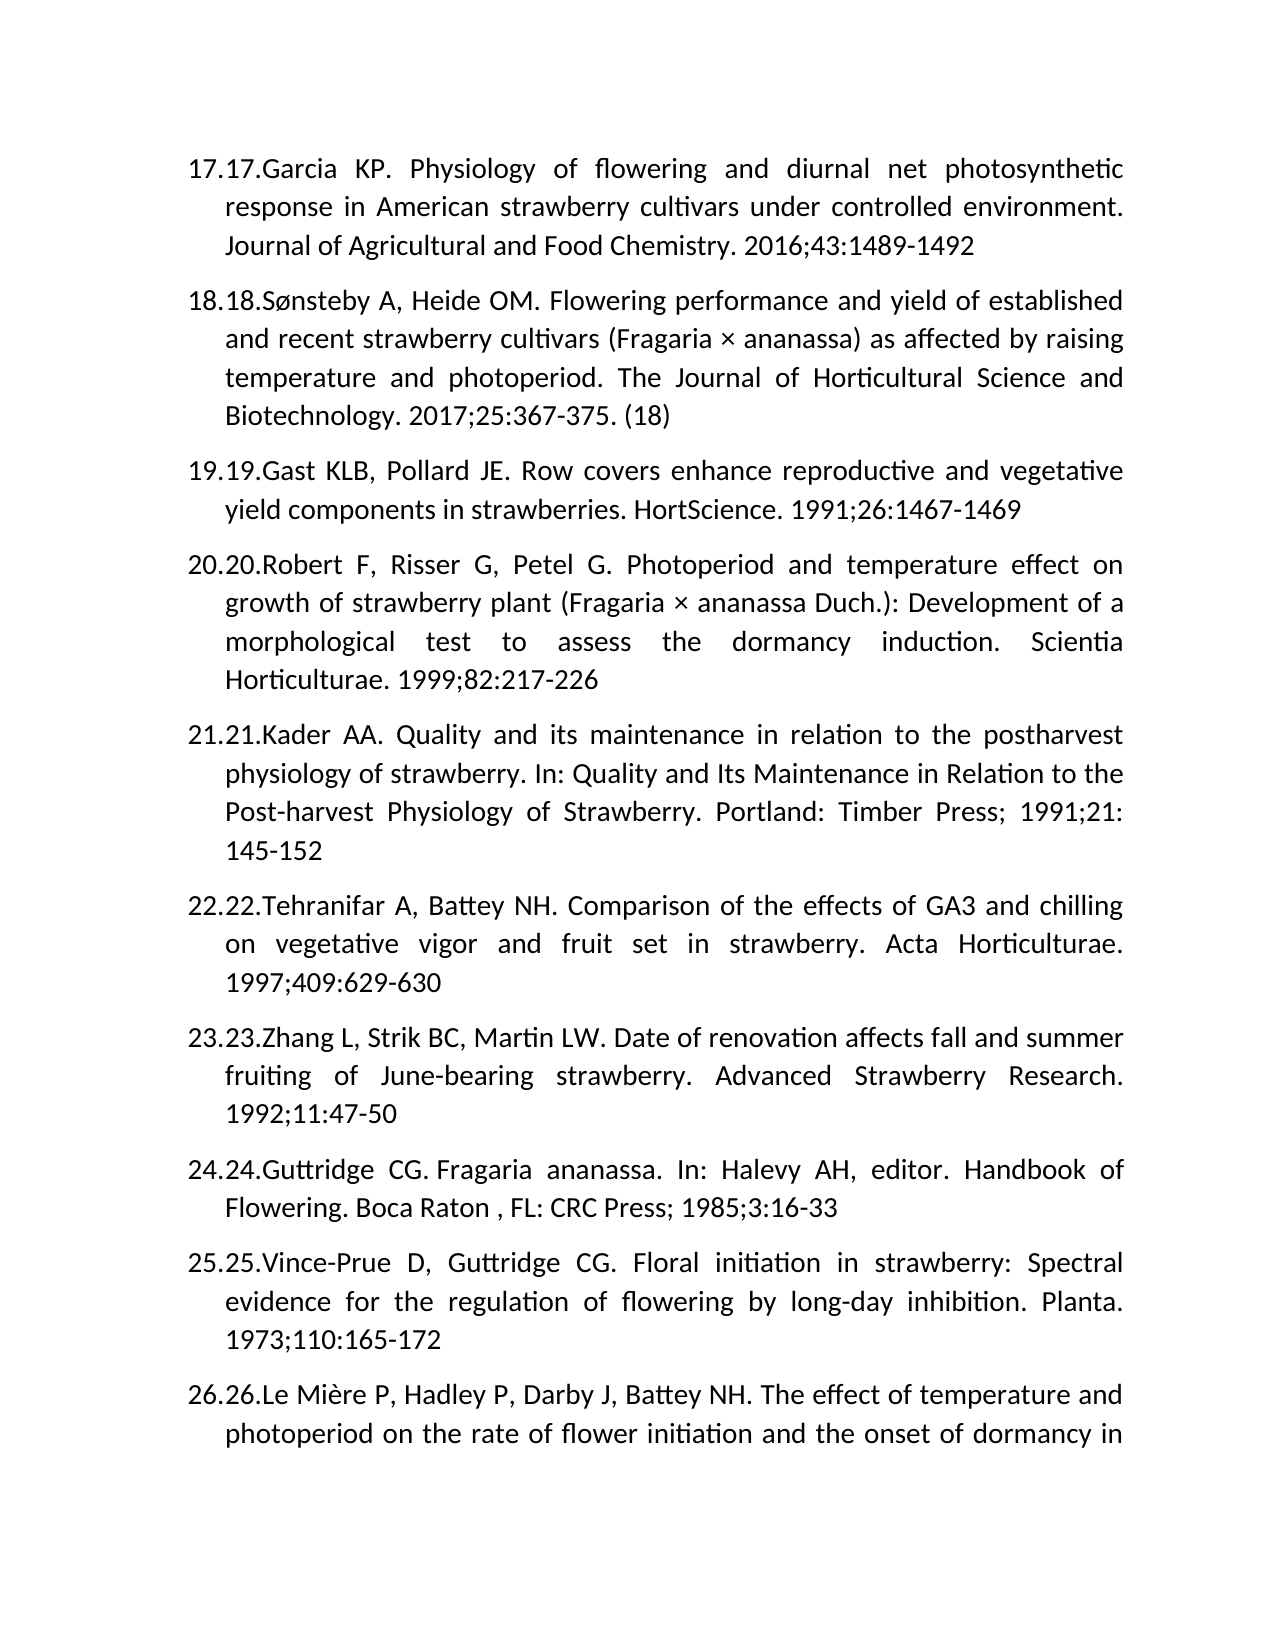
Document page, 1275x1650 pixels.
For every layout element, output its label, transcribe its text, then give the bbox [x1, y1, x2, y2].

list 17.Garcia KP. Physiology of flowering and diurnal net photosynthetic response in American strawberry cultivars under controlled environment. Journal of Agricultural and Food Chemistry. 2016;43:1489-1492 [187, 150, 1125, 262]
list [187, 1376, 1125, 1450]
list 18.Sønsteby A, Heide OM. Flowering performance and yield of established and recent strawberry cultivars (Fragaria × ananassa) as affected by raising temperature and photoperiod. The Journal of Horticultural Science and Biotechnology. 2017;25:367-375. (18) [187, 282, 1125, 433]
list 19.Gast KLB, Pollard JE. Row covers enhance reproductive and vegetative yield components in strawberries. HortScience. 1991;26:1467-1469 [187, 452, 1125, 526]
list 20.Robert F, Risser G, Petel G. Photoperiod and temperature effect on growth of strawberry plant (Fragaria × ananassa Duch.): Development of a morphological test to assess the dormancy induction. Scientia Horticulturae. 1999;82:217-226 [187, 546, 1125, 697]
list 23.Zhang L, Strik BC, Martin LW. Date of renovation affects fall and summer fruiting of June-bearing strawberry. Advanced Strawberry Research. 1992;11:47-50 [187, 1019, 1125, 1131]
list 21.Kader AA. Quality and its maintenance in relation to the postharvest physiology of strawberry. In: Quality and Its Maintenance in Relation to the Post-harvest Physiology of Strawberry. Portland: Timber Press; 1991;21: 145-152 [187, 716, 1125, 867]
list 24.Guttridge CG. Fragaria ananassa. In: Halevy AH, editor. Handbook of Flowering. Boca Raton , FL: CRC Press; 1985;3:16-33 [187, 1151, 1125, 1225]
list 22.Tehranifar A, Battey NH. Comparison of the effects of GA3 and chilling on vegetative vigor and fruit set in strawberry. Acta Horticulturae. 1997;409:629-630 [187, 887, 1125, 999]
list 25.Vince-Prue D, Guttridge CG. Floral initiation in strawberry: Spectral evidence for the regulation of flowering by long-day inhibition. Planta. 1973;110:165-172 [187, 1244, 1125, 1357]
